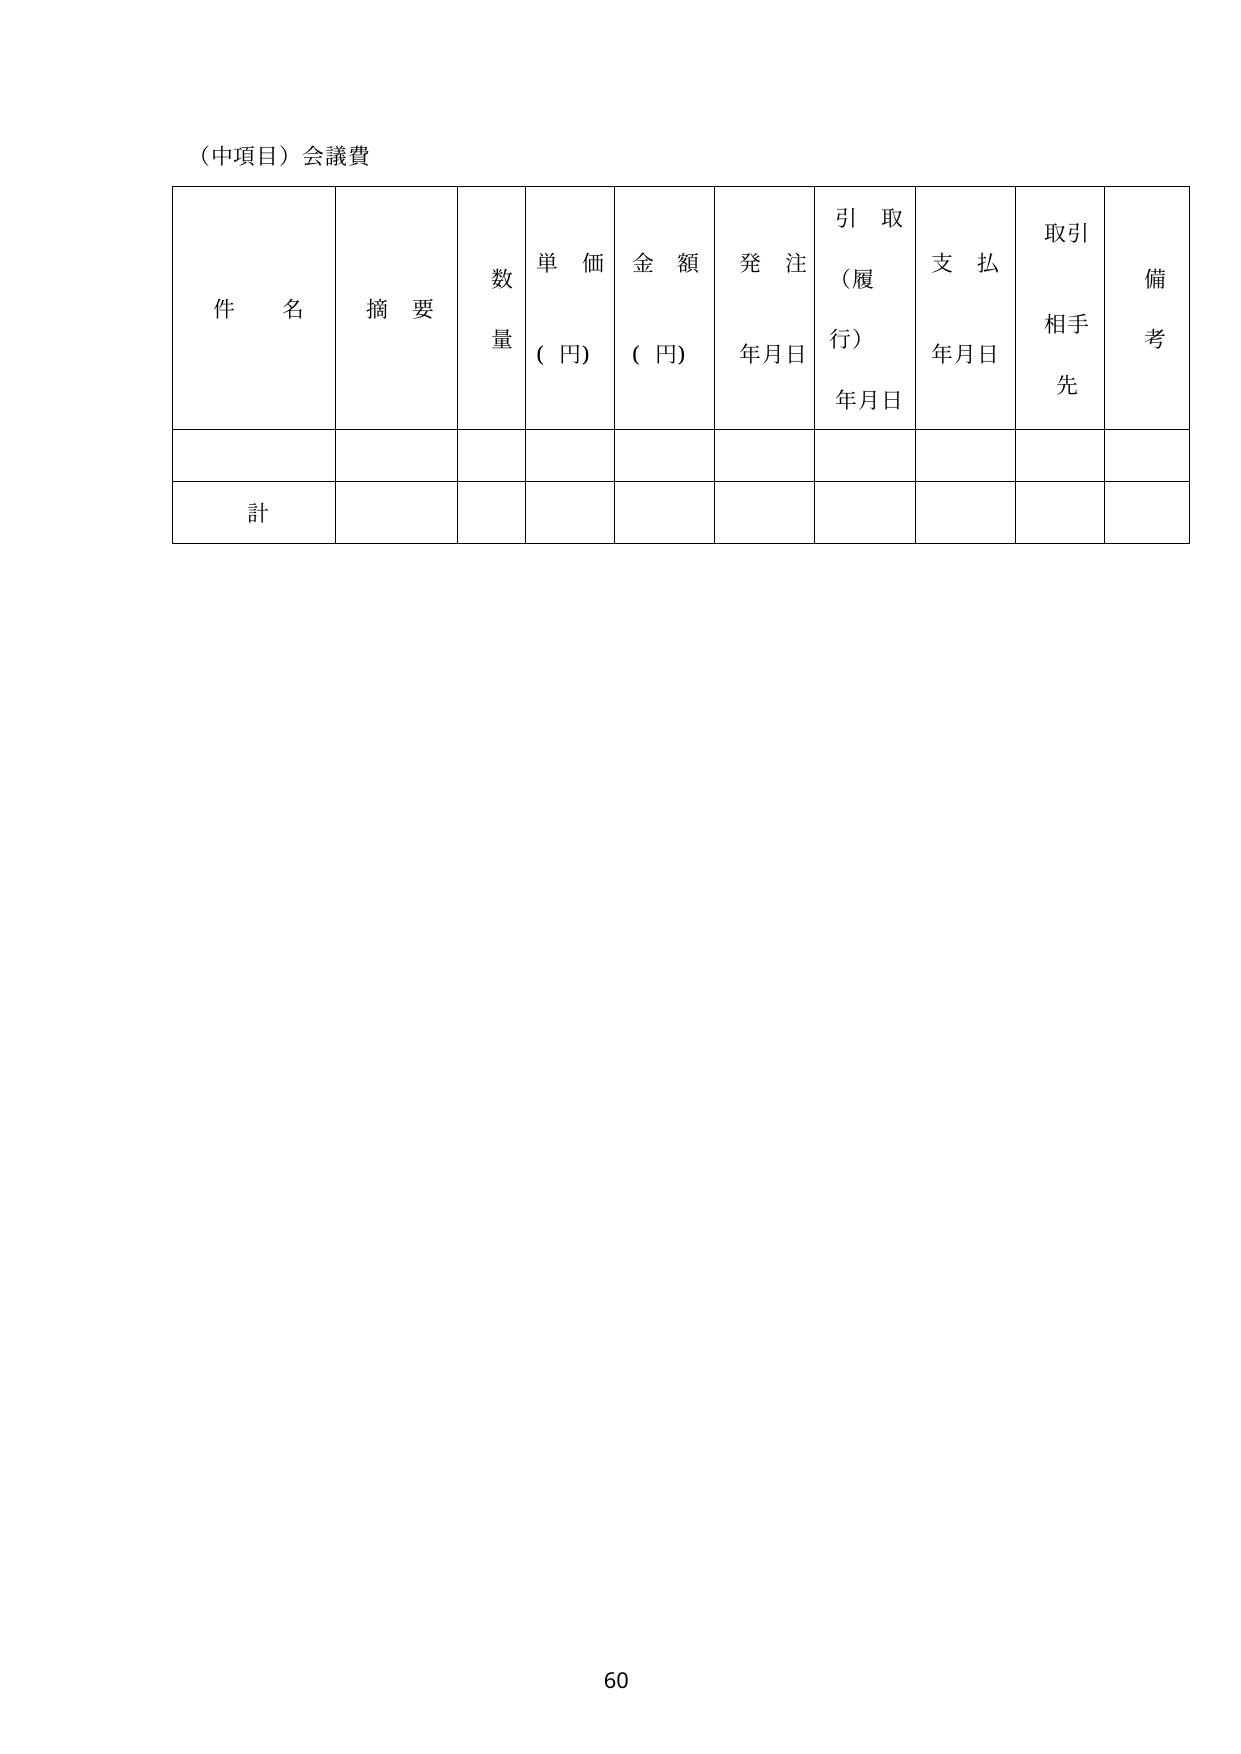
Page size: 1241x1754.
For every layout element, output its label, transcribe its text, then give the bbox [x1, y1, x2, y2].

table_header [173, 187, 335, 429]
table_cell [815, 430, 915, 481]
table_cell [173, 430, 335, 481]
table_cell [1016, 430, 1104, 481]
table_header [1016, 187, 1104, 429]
text （中項目）会議費 [119, 125, 1150, 186]
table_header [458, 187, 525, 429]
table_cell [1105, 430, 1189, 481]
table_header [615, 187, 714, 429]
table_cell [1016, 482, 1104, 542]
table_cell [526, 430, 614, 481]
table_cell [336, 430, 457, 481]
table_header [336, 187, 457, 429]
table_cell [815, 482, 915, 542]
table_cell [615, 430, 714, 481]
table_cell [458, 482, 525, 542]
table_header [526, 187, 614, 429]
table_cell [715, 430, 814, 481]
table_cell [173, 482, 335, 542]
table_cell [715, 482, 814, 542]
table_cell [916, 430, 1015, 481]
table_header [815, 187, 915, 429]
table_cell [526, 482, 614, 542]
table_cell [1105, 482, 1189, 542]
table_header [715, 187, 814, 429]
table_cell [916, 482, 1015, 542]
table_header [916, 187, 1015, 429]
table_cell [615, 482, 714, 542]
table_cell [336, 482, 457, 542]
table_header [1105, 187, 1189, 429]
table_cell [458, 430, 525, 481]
